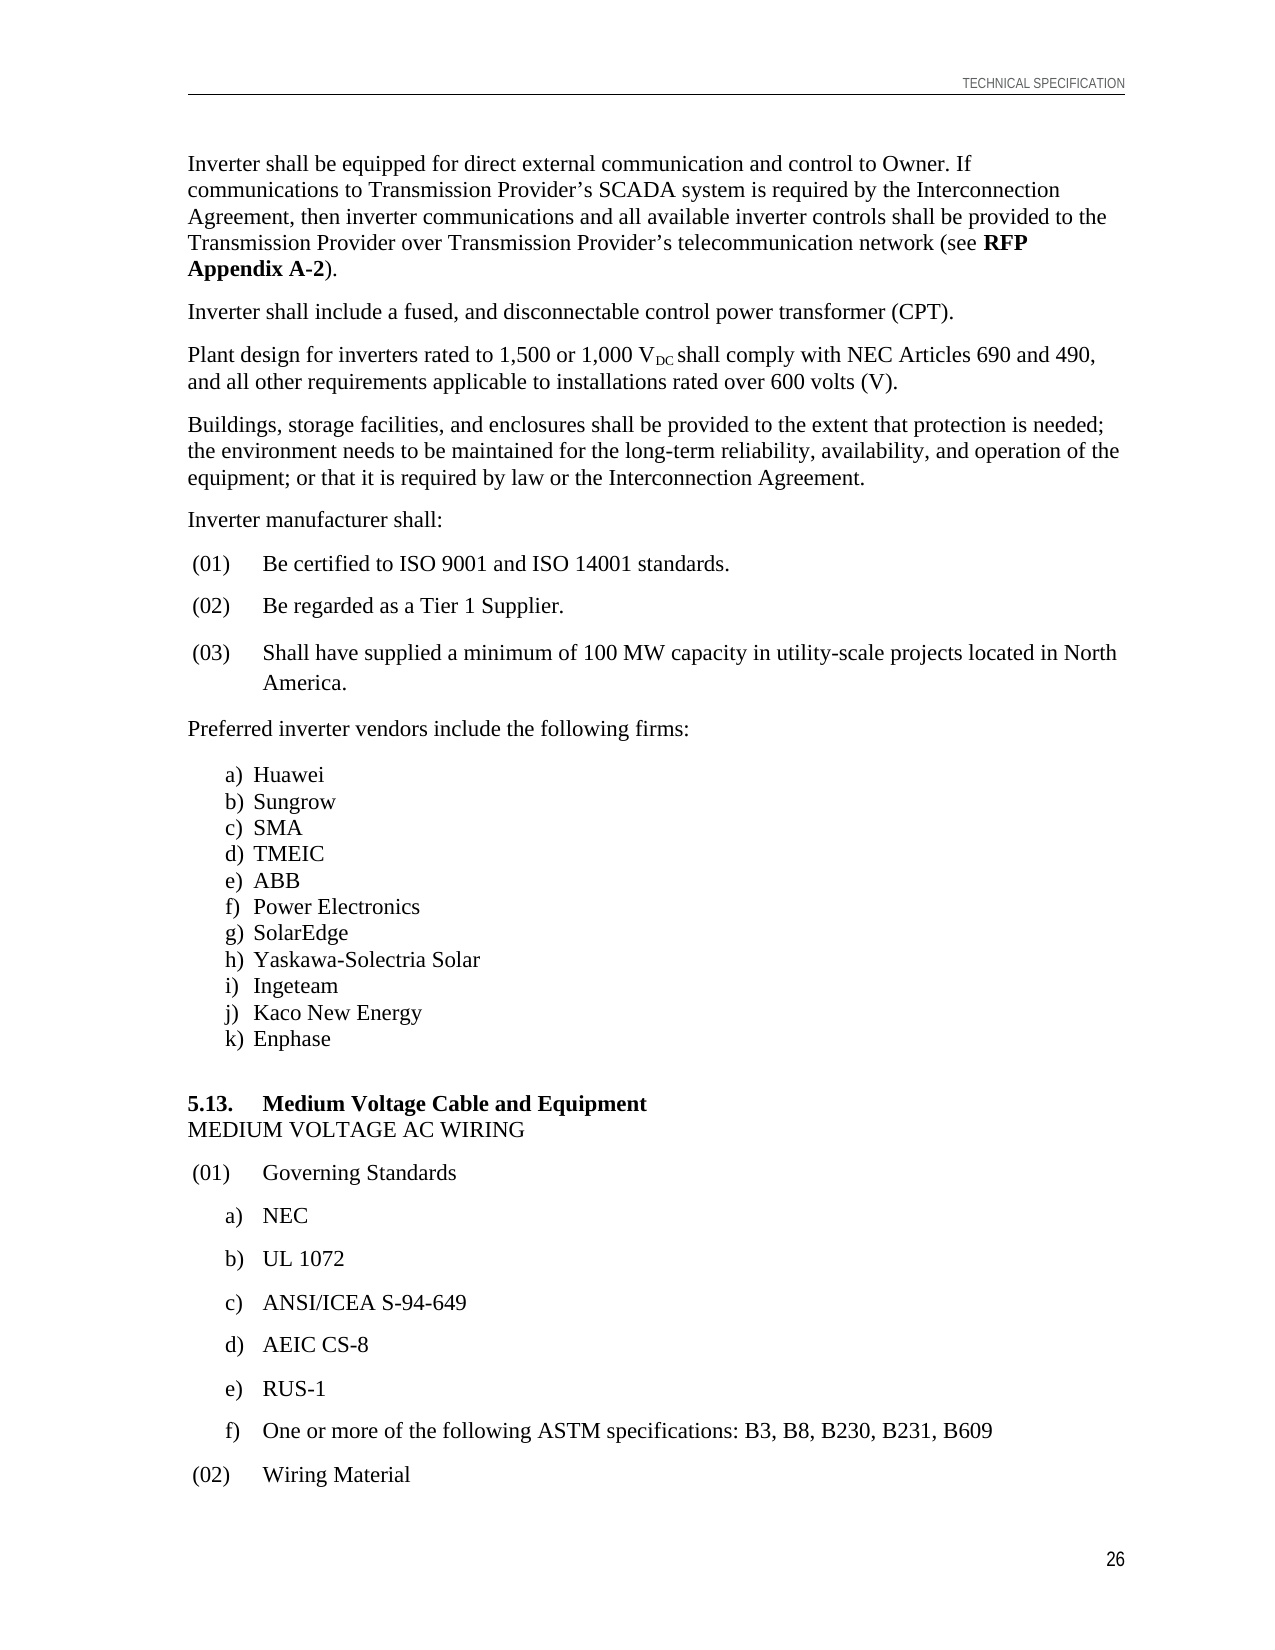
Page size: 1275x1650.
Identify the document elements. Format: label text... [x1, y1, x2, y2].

list NEC [225, 1202, 1125, 1229]
list SMA [225, 814, 1125, 840]
text Inverter manufacturer shall: [187, 507, 1125, 533]
list Enphase [225, 1025, 1125, 1051]
list Power Electronics [225, 893, 1125, 919]
list RUS-1 [225, 1374, 1125, 1401]
text MEDIUM VOLTAGE AC WIRING [187, 1116, 1125, 1143]
list Ingeteam [225, 972, 1125, 998]
list Governing Standards [253, 1159, 1125, 1186]
list TMEIC [225, 840, 1125, 867]
text Preferred inverter vendors include the following firms: [187, 715, 1125, 741]
list Huawei [225, 761, 1125, 788]
list Be regarded as a Tier 1 Supplier. [253, 593, 1125, 619]
text Plant design for inverters rated to 1,500 or 1,000 VDC shall comply with NEC Articles 690 and 490, and all other requirements applicable to installations rated over 600 volts (V). [187, 341, 1125, 394]
list AEIC CS-8 [225, 1332, 1125, 1358]
list Kaco New Energy [225, 998, 1125, 1025]
text Buildings, storage facilities, and enclosures shall be provided to the extent that protection is needed; the environment needs to be maintained for the long-term reliability, availability, and operation of the equipment; or that it is required by law or the Interconnection Agreement. [187, 411, 1125, 490]
list UL 1072 [225, 1246, 1125, 1272]
text Medium Voltage Cable and Equipment [187, 1090, 1125, 1116]
list Wiring Material [253, 1461, 1125, 1487]
list ABB [225, 867, 1125, 893]
list SolarEdge [225, 919, 1125, 946]
list Sungrow [225, 788, 1125, 814]
list Be certified to ISO 9001 and ISO 14001 standards. [253, 549, 1125, 576]
list Yaskawa-Solectria Solar [225, 946, 1125, 972]
text Inverter shall be equipped for direct external communication and control to Owner. If communications to Transmission Provider’s SCADA system is required by the Interconnection Agreement, then inverter communications and all available inverter controls shall be provided to the Transmission Provider over Transmission Provider’s telecommunication network (see RFP Appendix A-2). [187, 150, 1125, 282]
list Shall have supplied a minimum of 100 MW capacity in utility-scale projects located in North America. [253, 639, 1125, 695]
list One or more of the following ASTM specifications: B3, B8, B230, B231, B609 [225, 1418, 1125, 1444]
text Inverter shall include a fused, and disconnectable control power transformer (CPT). [187, 298, 1125, 325]
list ANSI/ICEA S-94-649 [225, 1288, 1125, 1315]
